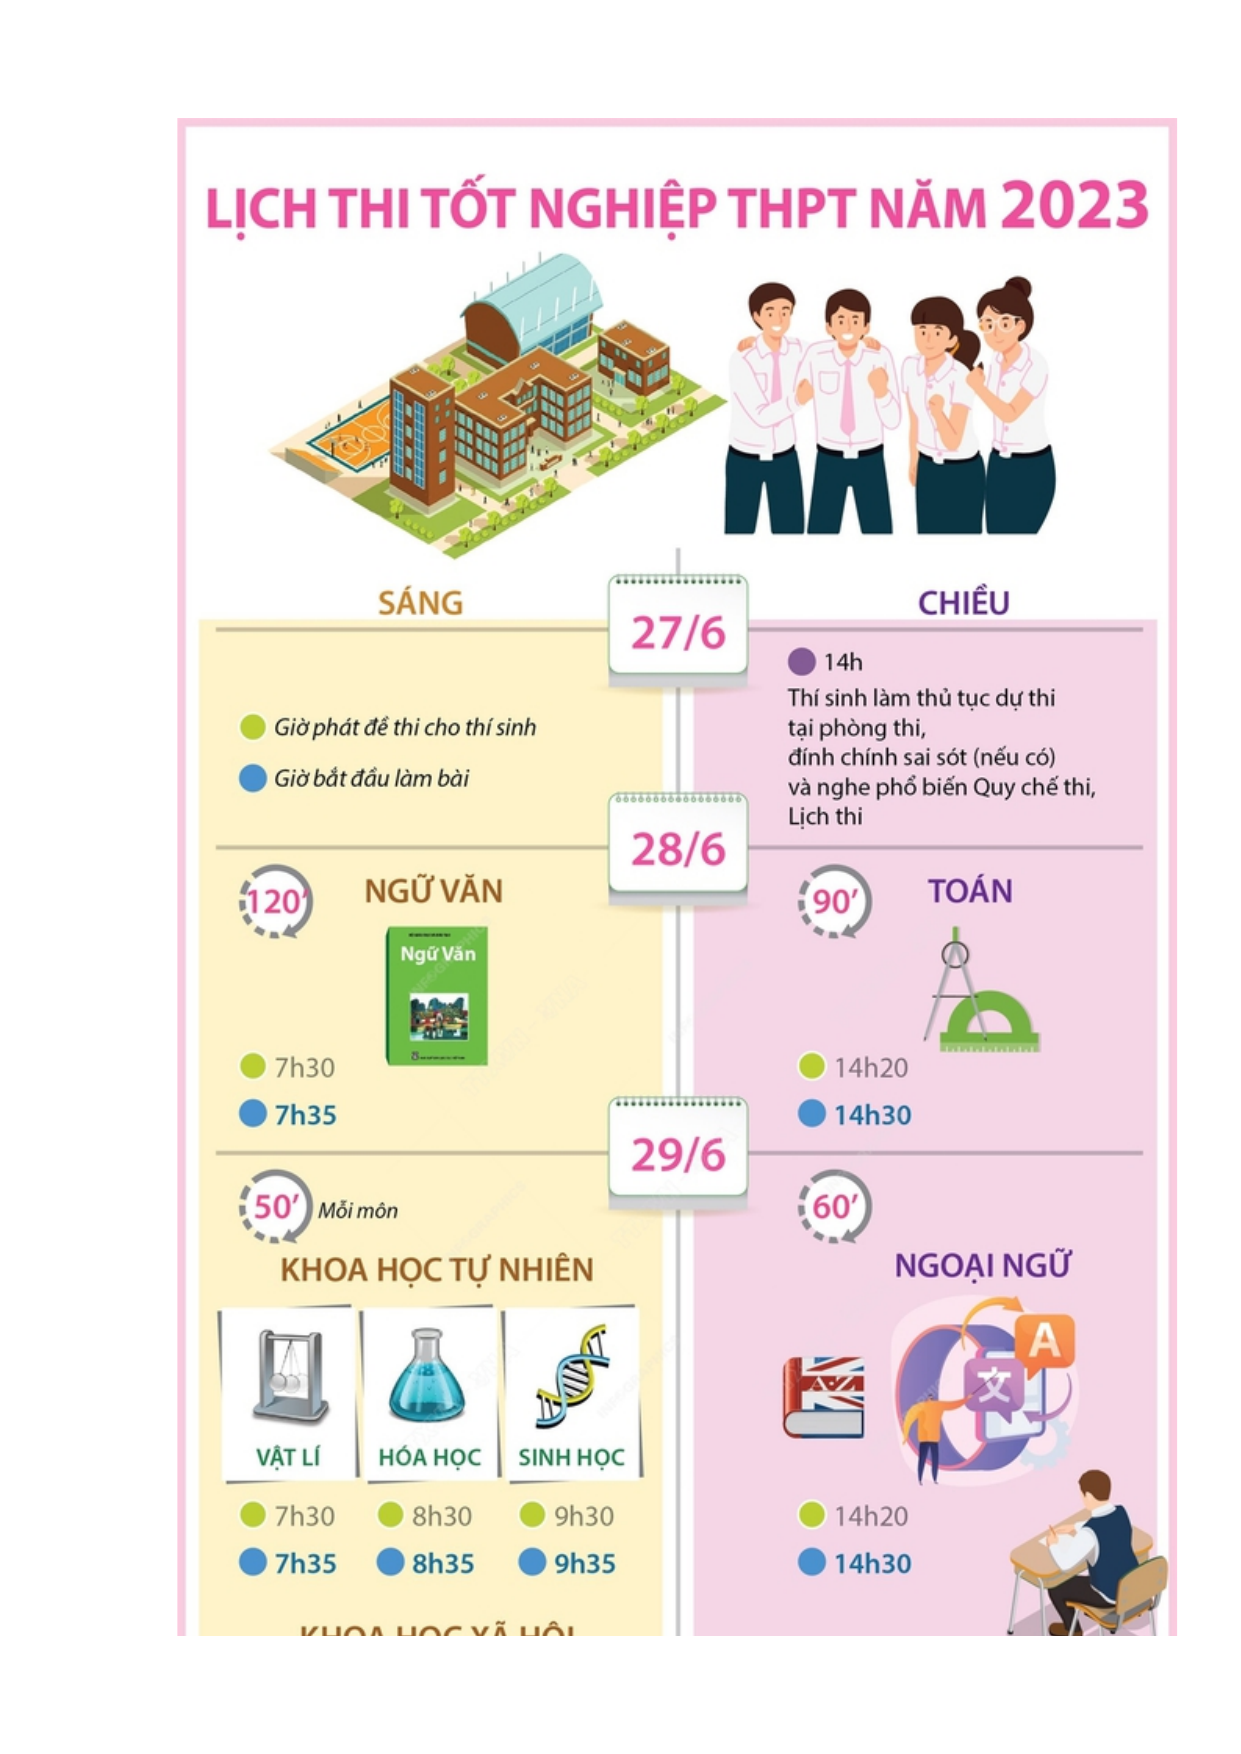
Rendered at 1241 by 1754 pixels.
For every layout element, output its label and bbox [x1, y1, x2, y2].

picture [177, 118, 1178, 1636]
